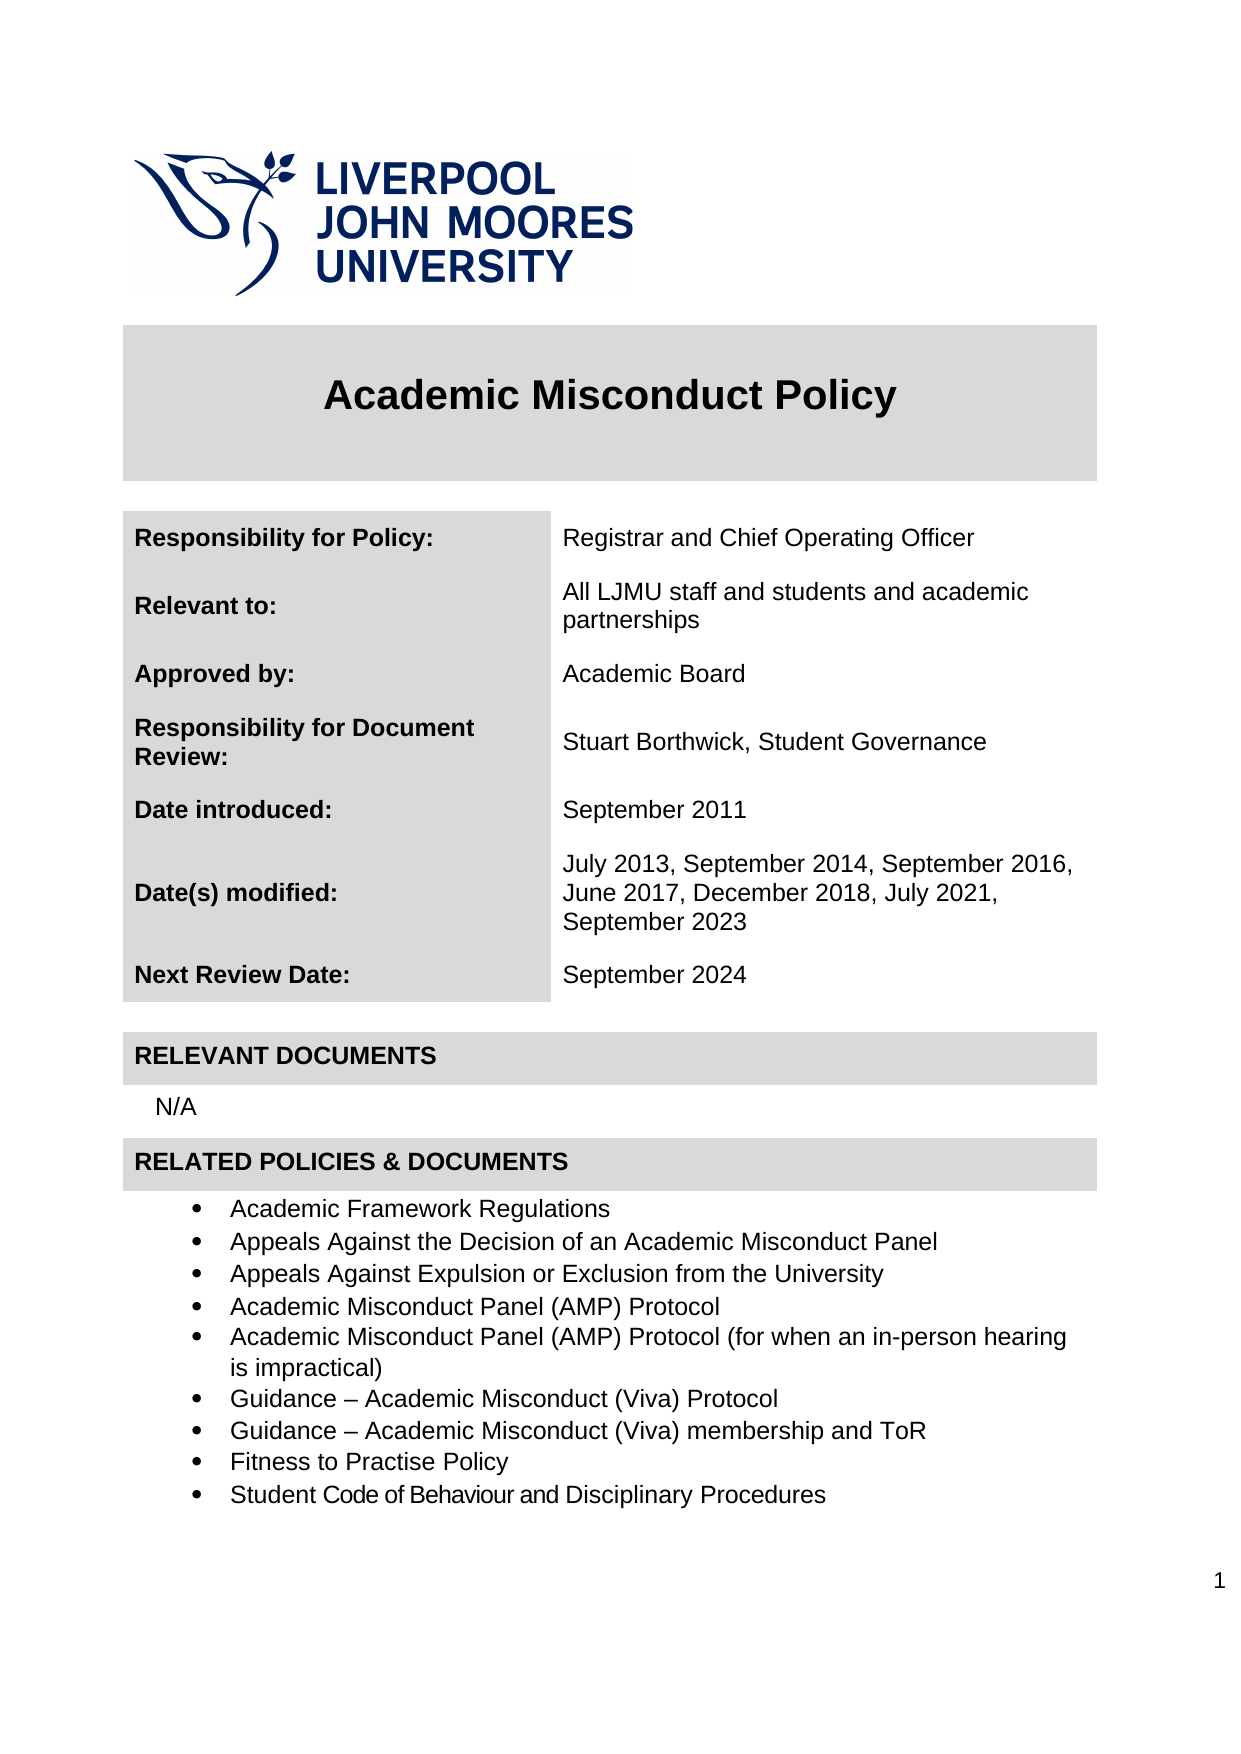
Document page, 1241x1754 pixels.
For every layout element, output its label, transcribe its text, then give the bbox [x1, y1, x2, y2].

table_cell Date introduced: [123, 783, 551, 837]
table_cell Relevant to: [123, 564, 551, 647]
table_cell September 2011 [551, 783, 1097, 837]
table_cell Academic Framework Regulations Appeals Against the Decision of an Academic Misconduct Panel Appeals Against Expulsion or Exclusion from the University Academic Misconduct Panel (AMP) Protocol Academic Misconduct Panel (AMP) Protocol (for when an in-person hearing is impractical) Guidance – Academic Misconduct (Viva) Protocol Guidance – Academic Misconduct (Viva) membership and ToR Fitness to Practise Policy Student Code of Behaviour and Disciplinary Procedures [123, 1191, 1097, 1509]
table_cell Stuart Borthwick, Student Governance [551, 701, 1097, 783]
table_cell Next Review Date: [123, 948, 551, 1002]
table_header Registrar and Chief Operating Officer [551, 511, 1097, 564]
table_header Responsibility for Policy: [123, 511, 551, 564]
table_cell Approved by: [123, 647, 551, 701]
table_cell July 2013, September 2014, September 2016, June 2017, December 2018, July 2021, September 2023 [551, 837, 1097, 948]
table_cell September 2024 [551, 948, 1097, 1002]
table_cell RELATED POLICIES & DOCUMENTS [123, 1138, 1097, 1191]
table_cell All LJMU staff and students and academic partnerships [551, 564, 1097, 647]
table_cell Responsibility for Document Review: [123, 701, 551, 783]
table_cell Date(s) modified: [123, 837, 551, 948]
table_cell N/A [123, 1085, 1097, 1138]
table_header Academic Misconduct Policy [123, 325, 1097, 481]
table_cell Academic Board [551, 647, 1097, 701]
table_header RELEVANT DOCUMENTS [123, 1032, 1097, 1085]
picture [134, 151, 633, 296]
